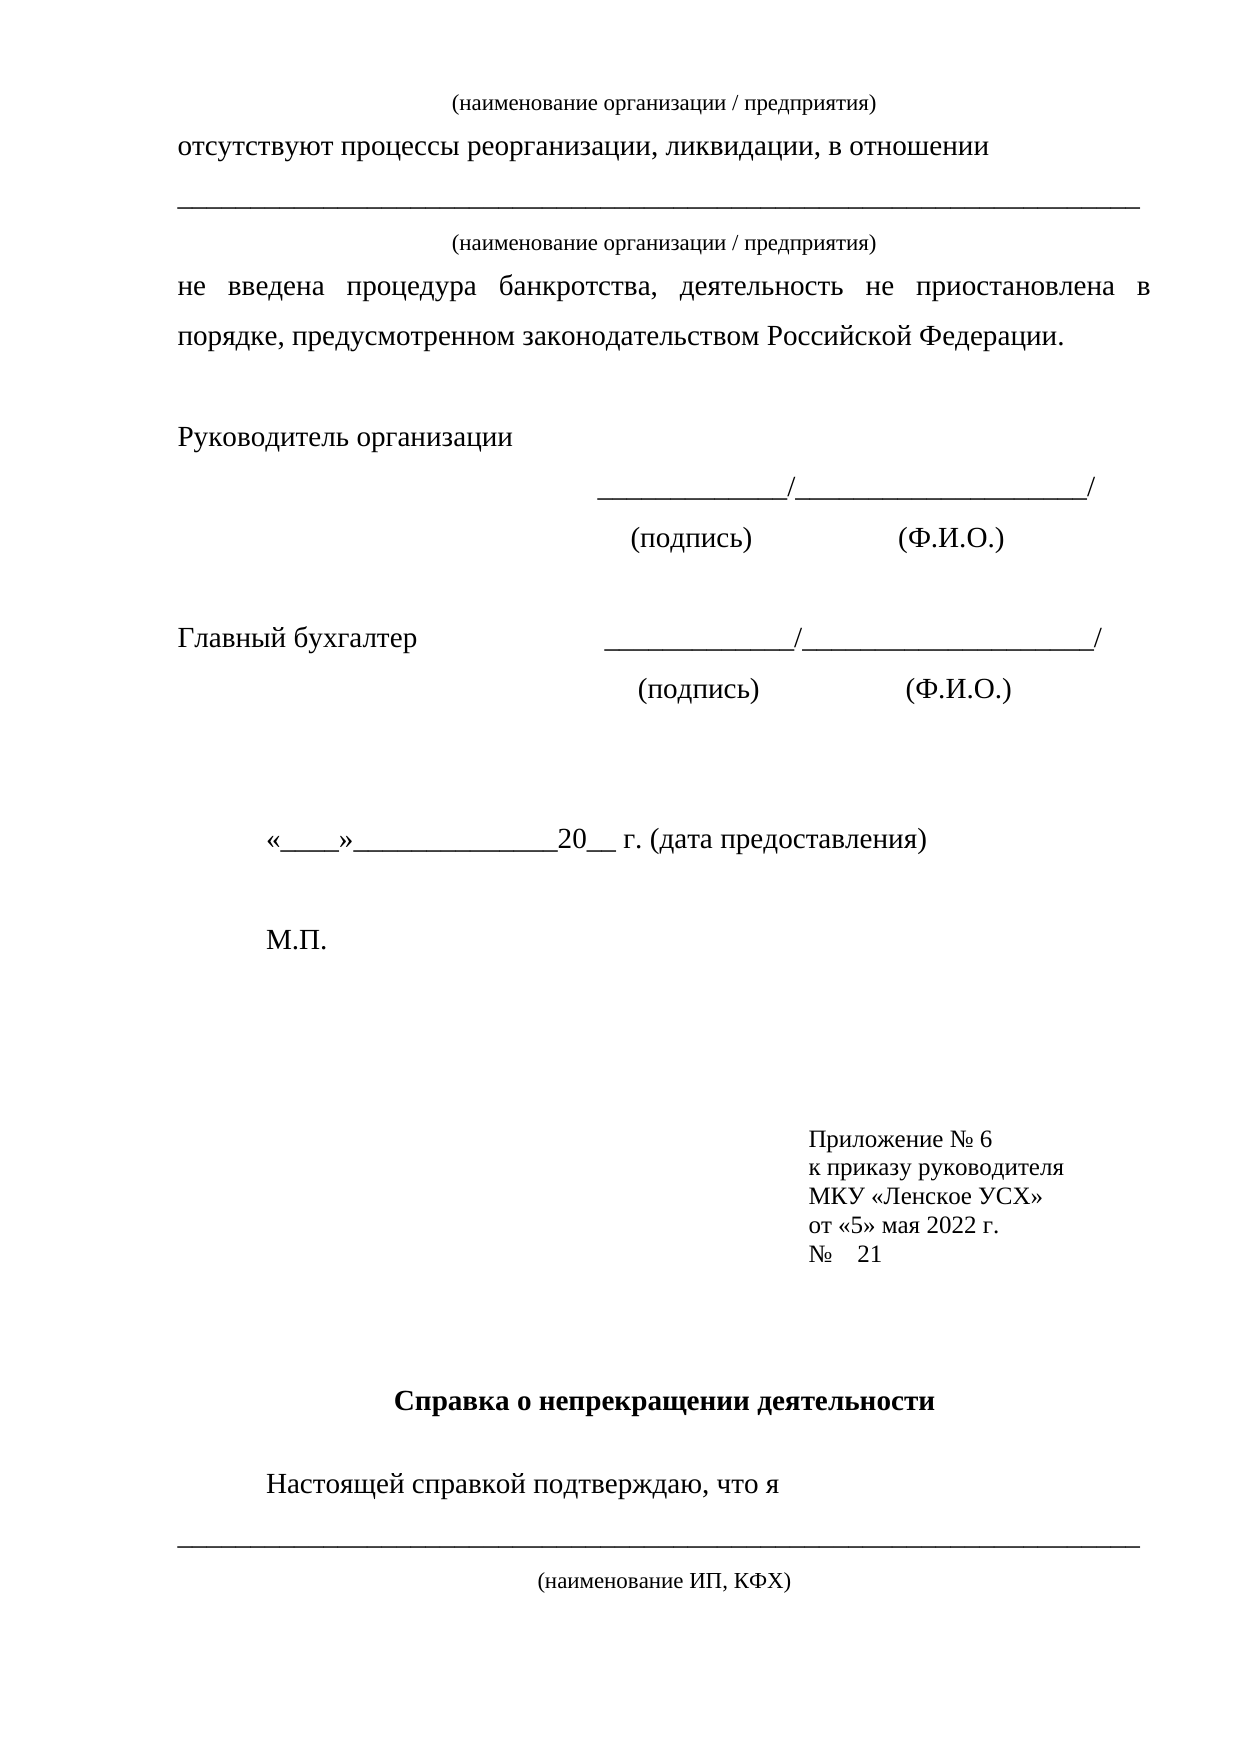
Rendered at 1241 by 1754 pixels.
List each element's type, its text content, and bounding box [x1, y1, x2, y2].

text (наименование ИП, КФХ) [177, 1567, 1152, 1593]
text отсутствуют процессы реорганизации, ликвидации, в отношении [177, 128, 1152, 162]
text «____»______________20__ г. (дата предоставления) [177, 822, 1152, 855]
text (подпись) (Ф.И.О.) [177, 671, 1152, 704]
text __________________________________________________________________ [177, 1517, 1152, 1550]
text _____________/____________________/ [473, 469, 1152, 503]
text Настоящей справкой подтверждаю, что я [177, 1466, 1152, 1500]
text М.П. [177, 922, 1152, 956]
text (наименование организации / предприятия) [177, 89, 1152, 115]
text (наименование организации / предприятия) [177, 229, 1152, 255]
table_header Приложение № 6 к приказу руководителя МКУ «Ленское УСХ» от «5» мая 2022 г. № 21 [797, 1124, 1133, 1267]
text не введена процедура банкротства, деятельность не приостановлена в порядке, предусмотренном законодательством Российской Федерации. [177, 268, 1152, 352]
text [177, 178, 1152, 212]
text (подпись) (Ф.И.О.) [177, 520, 1152, 553]
text Главный бухгалтер _____________/____________________/ [177, 620, 1152, 654]
text Справка о непрекращении деятельности [177, 1383, 1152, 1416]
text Руководитель организации [177, 419, 1152, 453]
